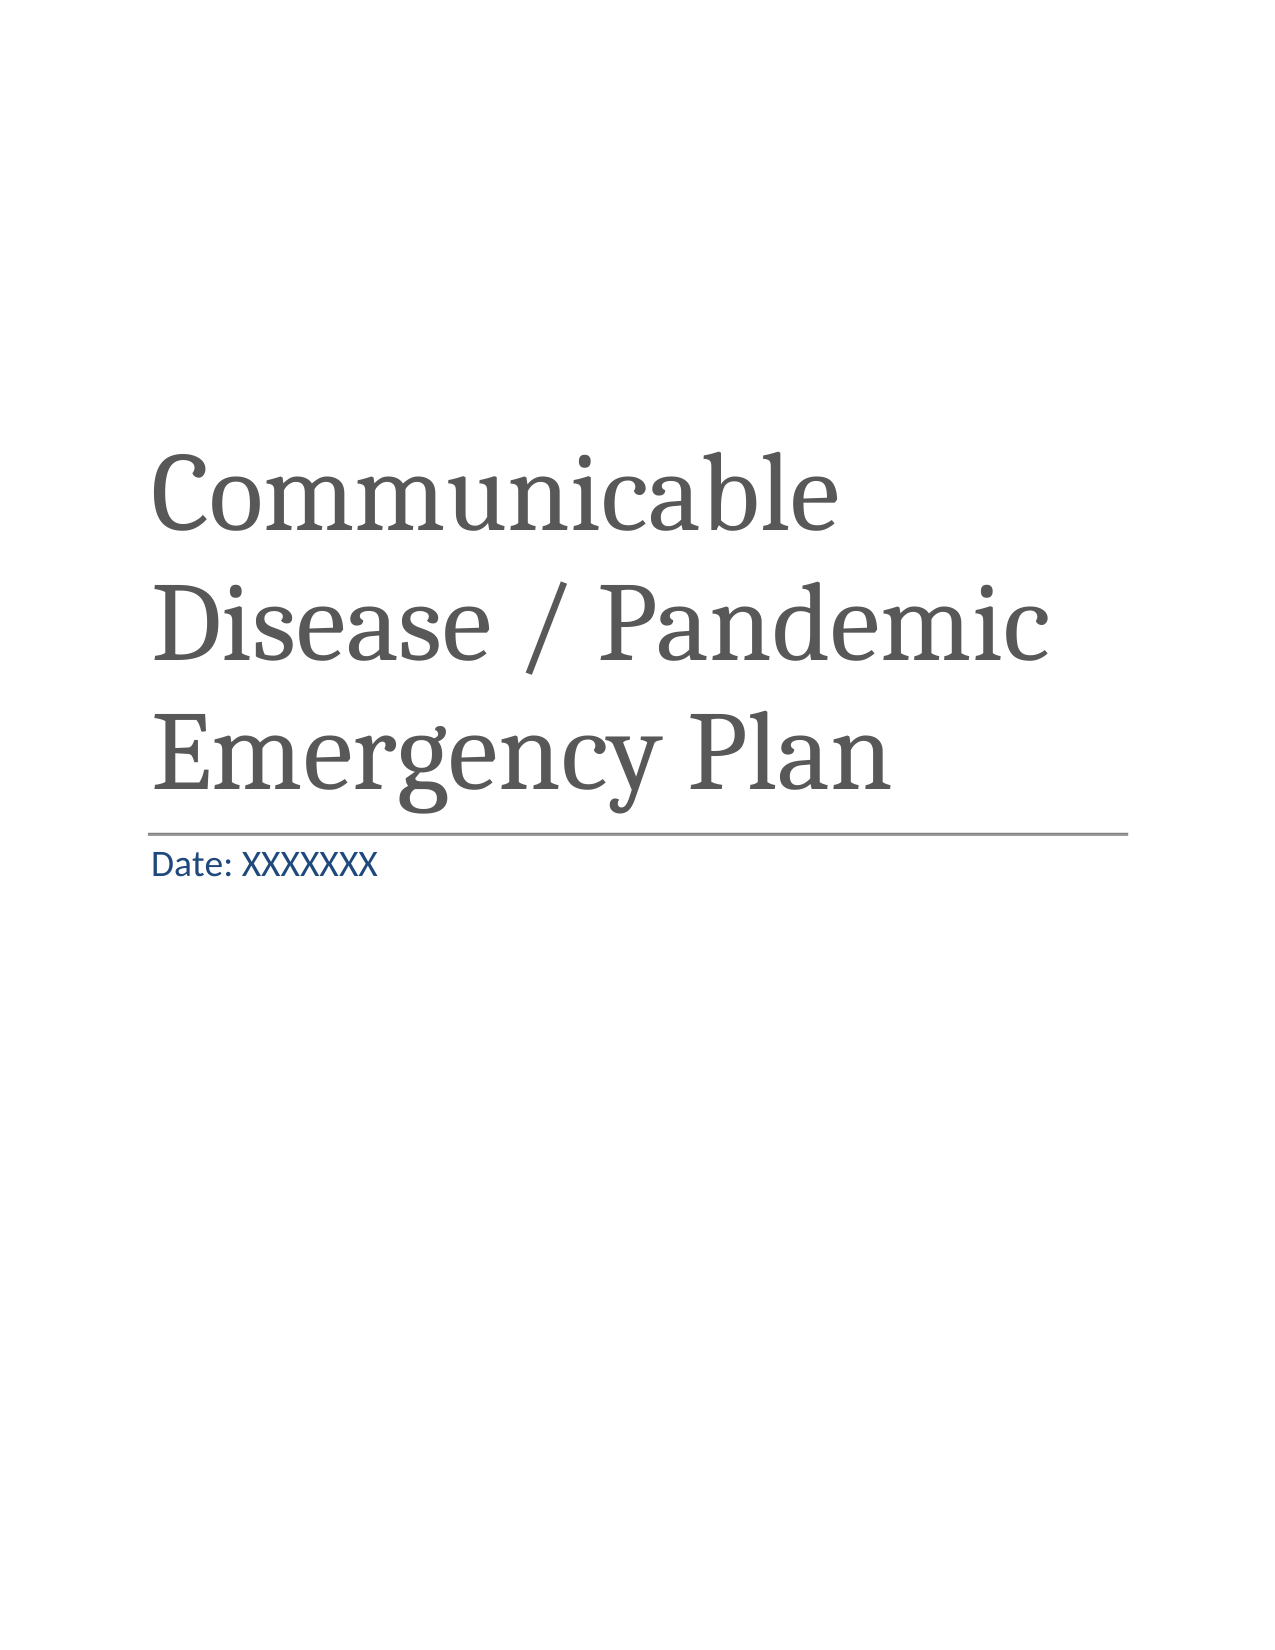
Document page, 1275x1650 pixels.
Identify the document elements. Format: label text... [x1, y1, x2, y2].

picture [147, 832, 1129, 836]
text Communicable Disease / Pandemic Emergency Plan [151, 429, 1098, 817]
text Date: XXXXXXX [151, 839, 1246, 885]
